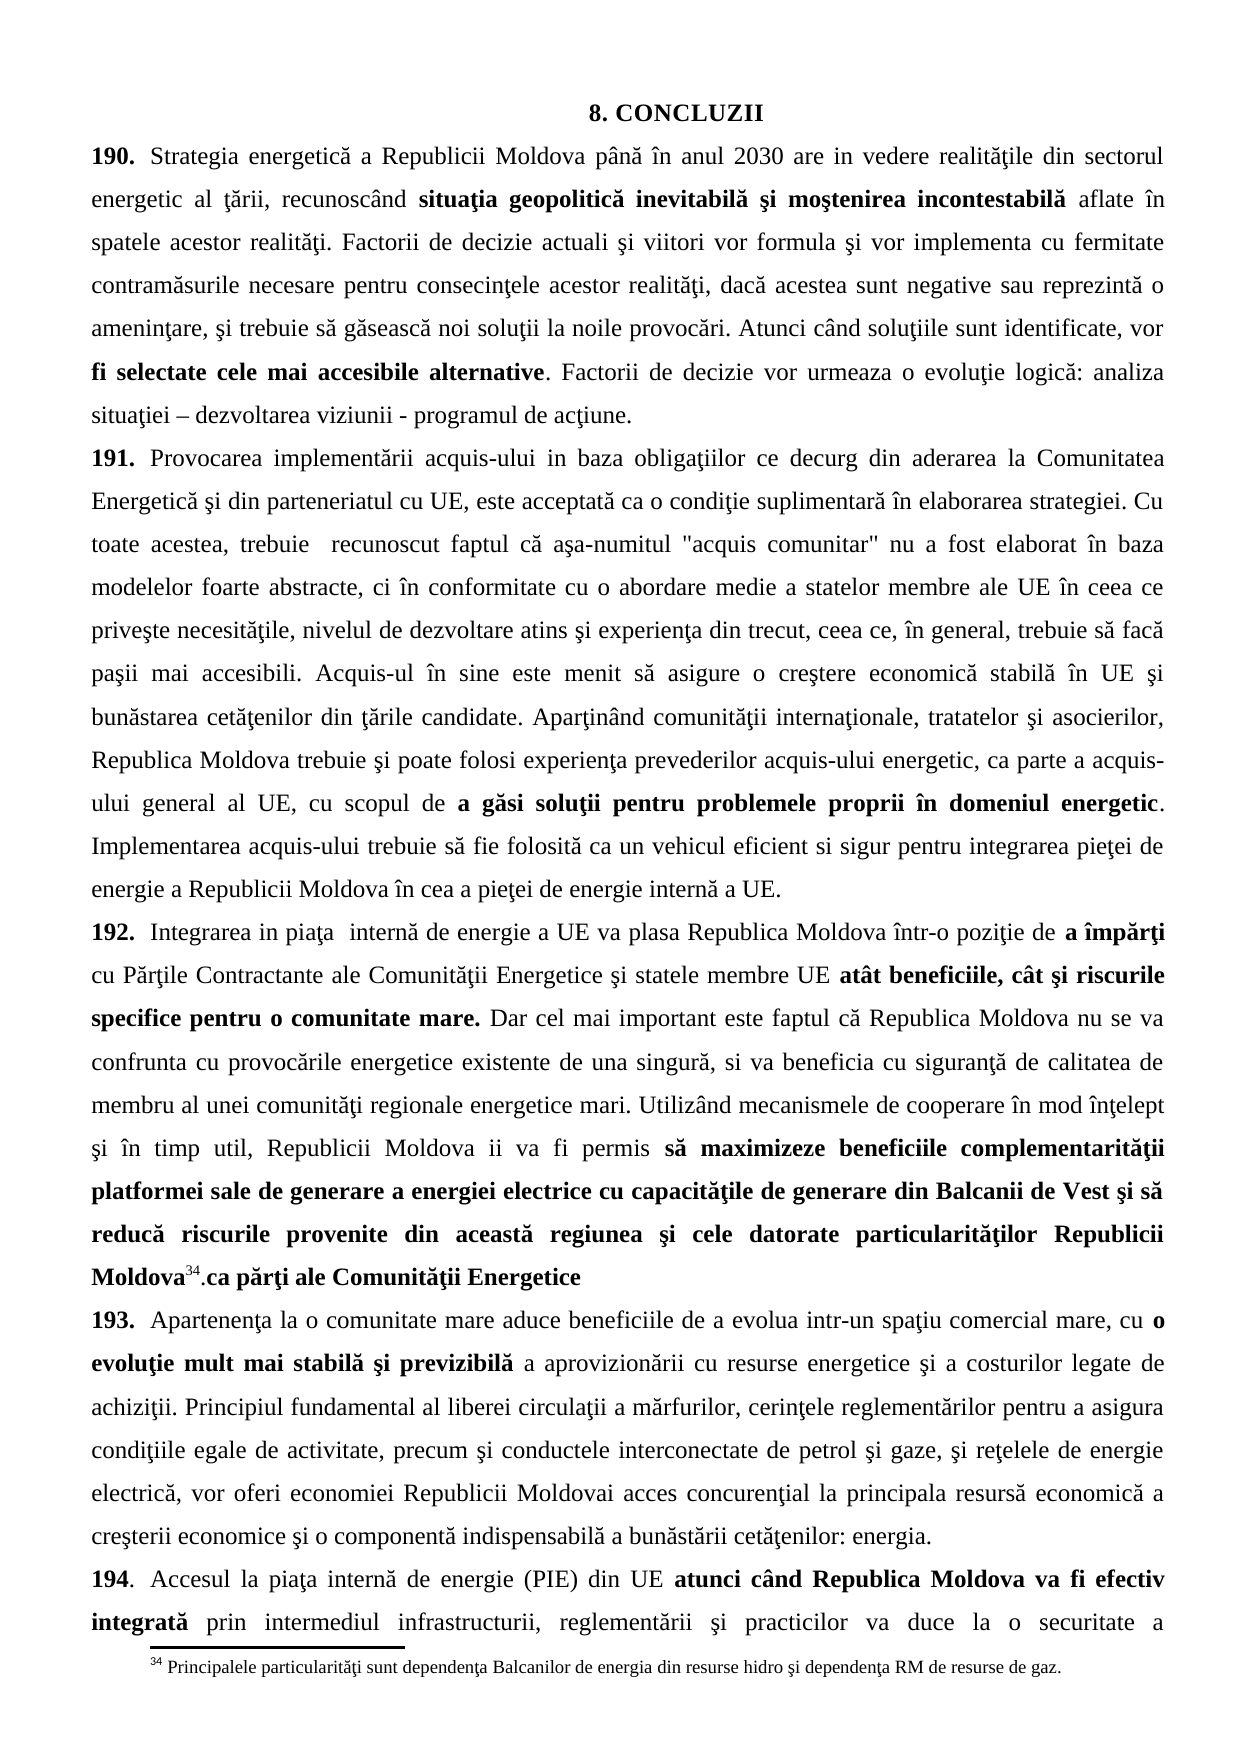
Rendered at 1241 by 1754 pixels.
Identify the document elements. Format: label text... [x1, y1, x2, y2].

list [91, 1564, 1165, 1636]
subtitle 8. CONCLUZII [187, 98, 1165, 127]
list 192. Integrarea in piaţa internă de energie a UE va plasa Republica Moldova într-o poziţie de a împărţi cu Părţile Contractante ale Comunităţii Energetice şi statele membre UE atât beneficiile, cât şi riscurile specifice pentru o comunitate mare. Dar cel mai important este faptul că Republica Moldova nu se va confrunta cu provocările energetice existente de una singură, si va beneficia cu siguranţă de calitatea de membru al unei comunităţi regionale energetice mari. Utilizând mecanismele de cooperare în mod înţelept şi în timp util, Republicii Moldova ii va fi permis să maximizeze beneficiile complementarităţii platformei sale de generare a energiei electrice cu capacităţile de generare din Balcanii de Vest şi să reducă riscurile provenite din această regiunea şi cele datorate particularităţilor Republicii Moldova.ca părţi ale Comunităţii Energetice [91, 917, 1165, 1291]
list 191. Provocarea implementării acquis-ului in baza obligaţiilor ce decurg din aderarea la Comunitatea Energetică şi din parteneriatul cu UE, este acceptată ca o condiţie suplimentară în elaborarea strategiei. Cu toate acestea, trebuie recunoscut faptul că aşa-numitul "acquis comunitar" nu a fost elaborat în baza modelelor foarte abstracte, ci în conformitate cu o abordare medie a statelor membre ale UE în ceea ce priveşte necesităţile, nivelul de dezvoltare atins şi experienţa din trecut, ceea ce, în general, trebuie să facă paşii mai accesibili. Acquis-ul în sine este menit să asigure o creştere economică stabilă în UE şi bunăstarea cetăţenilor din ţările candidate. Aparţinând comunităţii internaţionale, tratatelor şi asocierilor, Republica Moldova trebuie şi poate folosi experienţa prevederilor acquis-ului energetic, ca parte a acquis-ului general al UE, cu scopul de a găsi soluţii pentru problemele proprii în domeniul energetic. Implementarea acquis-ului trebuie să fie folosită ca un vehicul eficient si sigur pentru integrarea pieţei de energie a Republicii Moldova în cea a pieţei de energie internă a UE. [91, 443, 1165, 903]
list 190. Strategia energetică a Republicii Moldova până în anul 2030 are in vedere realităţile din sectorul energetic al ţării, recunoscând situaţia geopolitică inevitabilă şi moştenirea incontestabilă aflate în spatele acestor realităţi. Factorii de decizie actuali şi viitori vor formula şi vor implementa cu fermitate contramăsurile necesare pentru consecinţele acestor realităţi, dacă acestea sunt negative sau reprezintă o ameninţare, şi trebuie să găsească noi soluţii la noile provocări. Atunci când soluţiile sunt identificate, vor fi selectate cele mai accesibile alternative. Factorii de decizie vor urmeaza o evoluţie logică: analiza situaţiei – dezvoltarea viziunii - programul de acţiune. [91, 141, 1165, 428]
list 193. Apartenenţa la o comunitate mare aduce beneficiile de a evolua intr-un spaţiu comercial mare, cu o evoluţie mult mai stabilă şi previzibilă a aprovizionării cu resurse energetice şi a costurilor legate de achiziţii. Principiul fundamental al liberei circulaţii a mărfurilor, cerinţele reglementărilor pentru a asigura condiţiile egale de activitate, precum şi conductele interconectate de petrol şi gaze, şi reţelele de energie electrică, vor oferi economiei Republicii Moldovai acces concurenţial la principala resursă economică a creşterii economice şi o componentă indispensabilă a bunăstării cetăţenilor: energia. [91, 1305, 1165, 1550]
